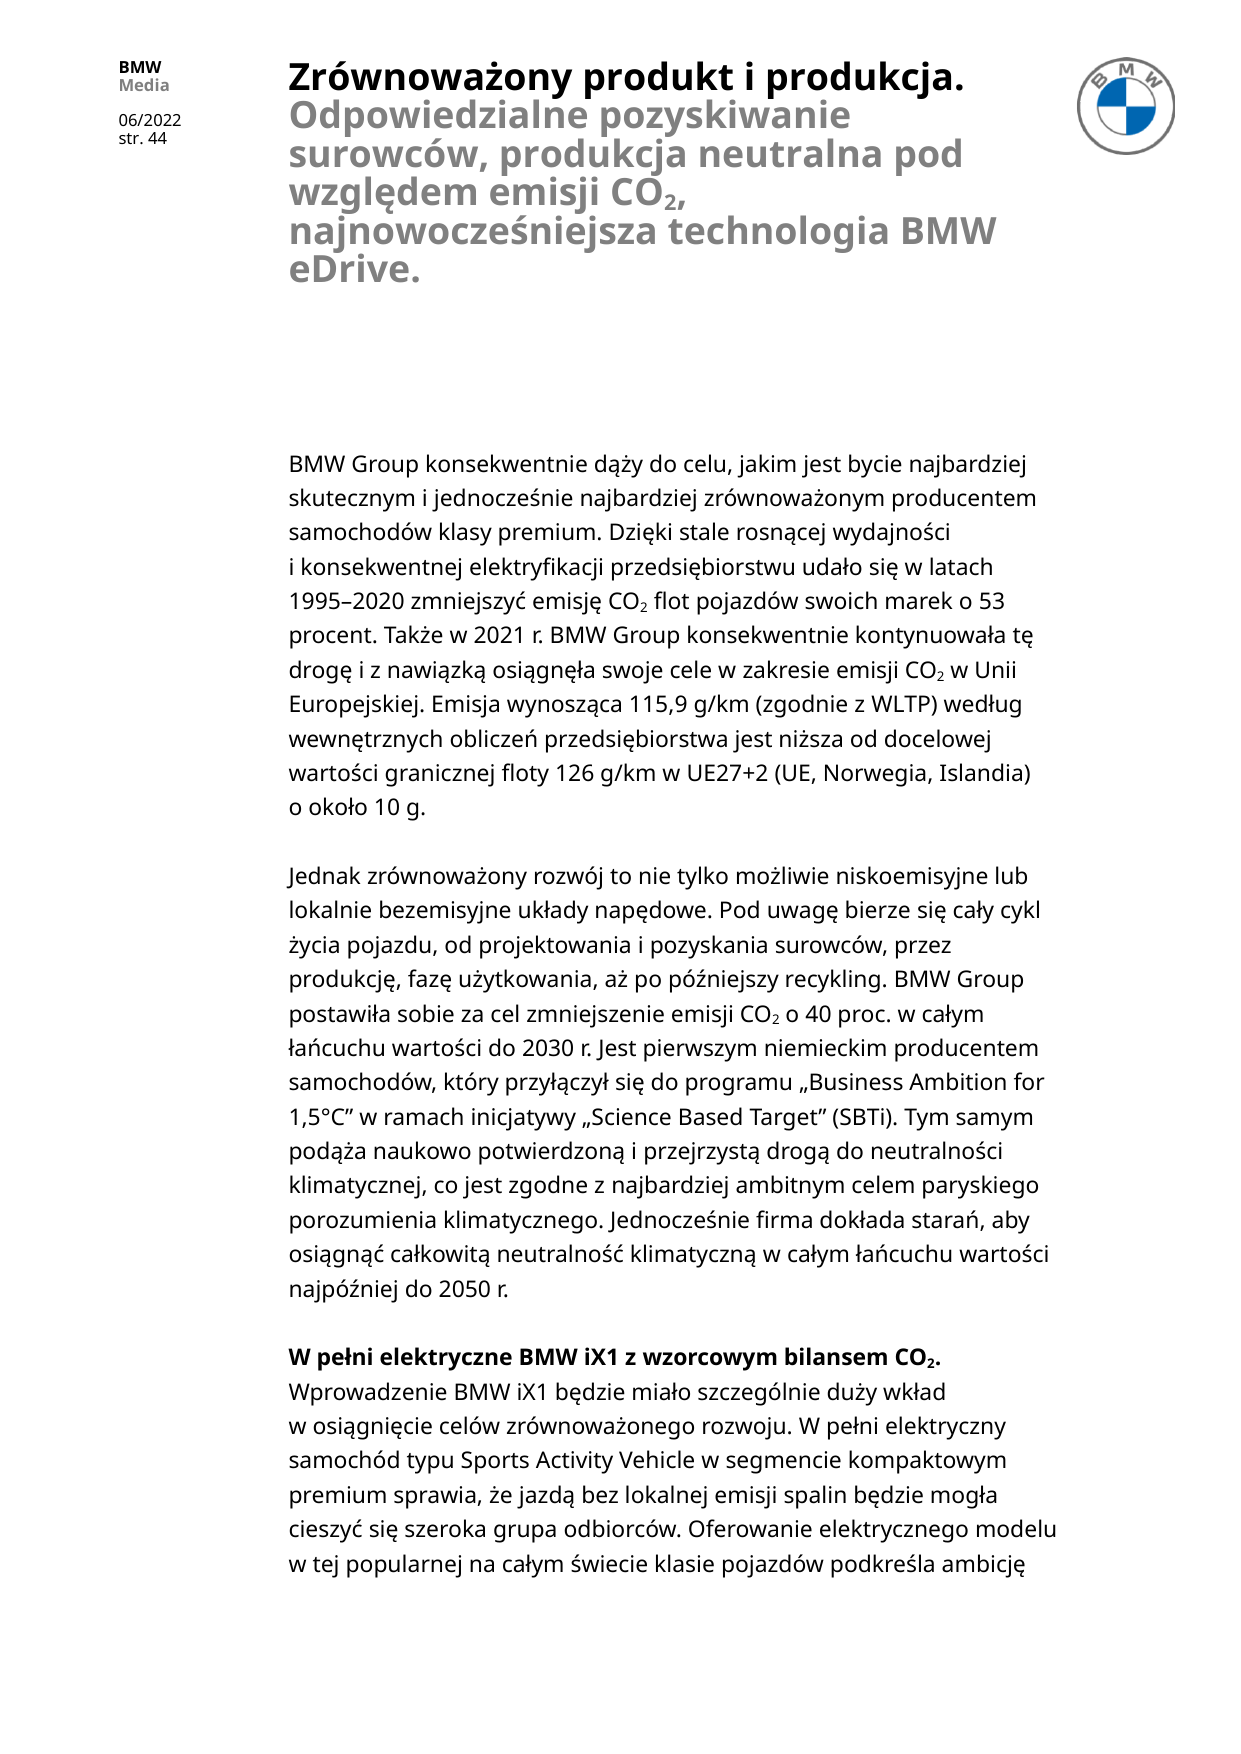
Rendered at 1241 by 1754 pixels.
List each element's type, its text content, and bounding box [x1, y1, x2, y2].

text Zrównoważony produkt i produkcja. Odpowiedzialne pozyskiwanie surowców, produkcja neutralna pod względem emisji CO2, najnowocześniejsza technologia BMW eDrive. [288, 59, 1022, 290]
picture [1076, 57, 1175, 155]
text BMW Group konsekwentnie dąży do celu, jakim jest bycie najbardziej skutecznym i jednocześnie najbardziej zrównoważonym producentem samochodów klasy premium. Dzięki stale rosnącej wydajności i konsekwentnej elektryfikacji przedsiębiorstwu udało się w latach 1995–2020 zmniejszyć emisję CO2 flot pojazdów swoich marek o 53 procent. Także w 2021 r. BMW Group konsekwentnie kontynuowała tę drogę i z nawiązką osiągnęła swoje cele w zakresie emisji CO2 w Unii Europejskiej. Emisja wynosząca 115,9 g/km (zgodnie z WLTP) według wewnętrznych obliczeń przedsiębiorstwa jest niższa od docelowej wartości granicznej floty 126 g/km w UE27+2 (UE, Norwegia, Islandia) o około 10 g. [288, 444, 1063, 823]
text W pełni elektryczne BMW iX1 z wzorcowym bilansem CO2. [288, 1338, 1063, 1373]
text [288, 1373, 1063, 1579]
text Jednak zrównoważony rozwój to nie tylko możliwie niskoemisyjne lub lokalnie bezemisyjne układy napędowe. Pod uwagę bierze się cały cykl życia pojazdu, od projektowania i pozyskania surowców, przez produkcję, fazę użytkowania, aż po późniejszy recykling. BMW Group postawiła sobie za cel zmniejszenie emisji CO2 o 40 proc. w całym łańcuchu wartości do 2030 r. Jest pierwszym niemieckim producentem samochodów, który przyłączył się do programu „Business Ambition for 1,5°C” w ramach inicjatywy „Science Based Target” (SBTi). Tym samym podąża naukowo potwierdzoną i przejrzystą drogą do neutralności klimatycznej, co jest zgodne z najbardziej ambitnym celem paryskiego porozumienia klimatycznego. Jednocześnie firma dokłada starań, aby osiągnąć całkowitą neutralność klimatyczną w całym łańcuchu wartości najpóźniej do 2050 r. [288, 857, 1063, 1304]
